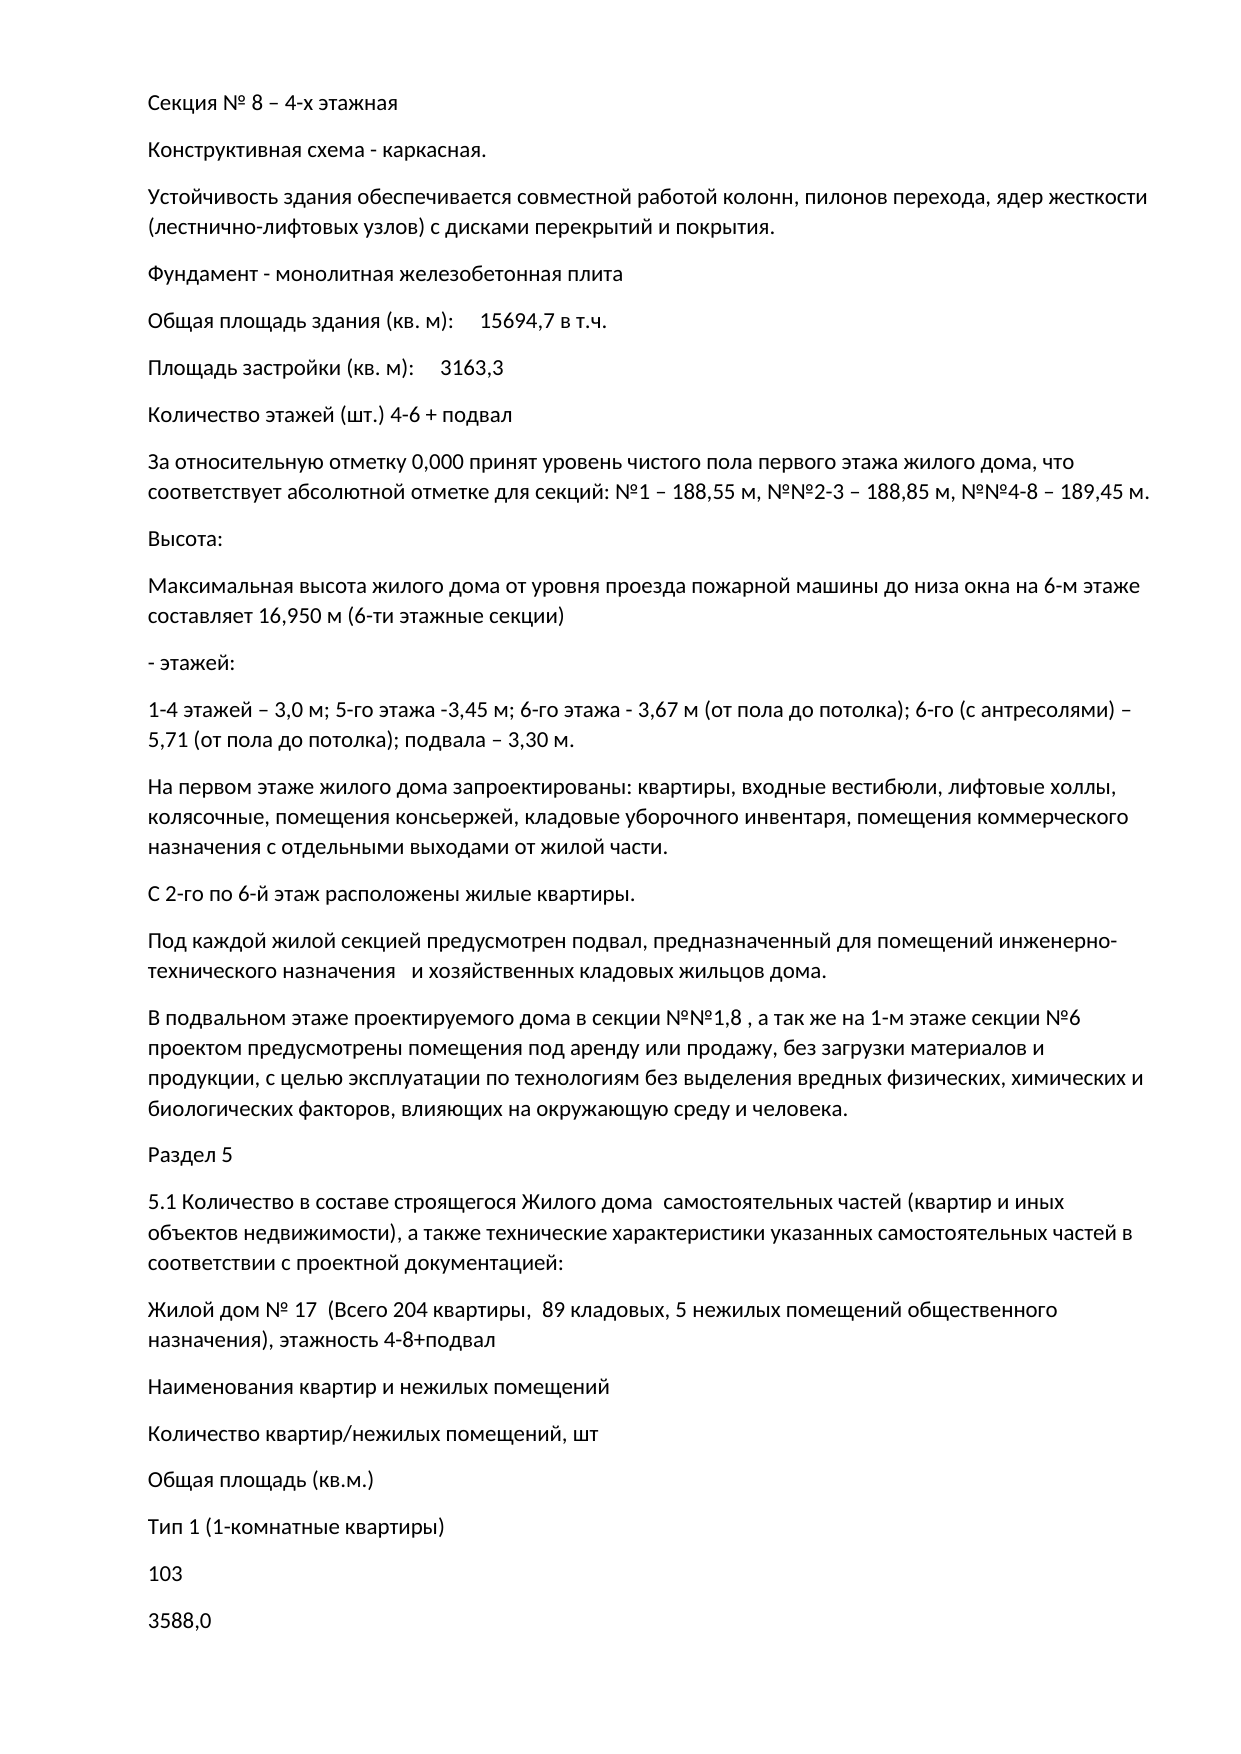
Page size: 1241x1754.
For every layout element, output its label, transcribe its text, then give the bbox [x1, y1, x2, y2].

text 5.1 Количество в составе строящегося Жилого дома самостоятельных частей (квартир и иных объектов недвижимости), а также технические характеристики указанных самостоятельных частей в соответствии с проектной документацией: [148, 1187, 1152, 1276]
text Высота: [148, 524, 1152, 552]
text - этажей: [148, 648, 1152, 676]
text Количество квартир/нежилых помещений, шт [148, 1419, 1152, 1447]
text За относительную отметку 0,000 принят уровень чистого пола первого этажа жилого дома, что соответствует абсолютной отметке для секций: №1 – 188,55 м, №№2-3 – 188,85 м, №№4-8 – 189,45 м. [148, 447, 1152, 505]
text Максимальная высота жилого дома от уровня проезда пожарной машины до низа окна на 6-м этаже составляет 16,950 м (6-ти этажные секции) [148, 571, 1152, 629]
text Жилой дом № 17 (Всего 204 квартиры, 89 кладовых, 5 нежилых помещений общественного назначения), этажность 4-8+подвал [148, 1295, 1152, 1353]
text С 2-го по 6-й этаж расположены жилые квартиры. [148, 879, 1152, 907]
text 1-4 этажей – 3,0 м; 5-го этажа -3,45 м; 6-го этажа - 3,67 м (от пола до потолка); 6-го (с антресолями) – 5,71 (от пола до потолка); подвала – 3,30 м. [148, 695, 1152, 753]
text Фундамент - монолитная железобетонная плита [148, 259, 1152, 287]
text На первом этаже жилого дома запроектированы: квартиры, входные вестибюли, лифтовые холлы, колясочные, помещения консьержей, кладовые уборочного инвентаря, помещения коммерческого назначения с отдельными выходами от жилой части. [148, 772, 1152, 860]
text Конструктивная схема - каркасная. [148, 135, 1152, 163]
text Наименования квартир и нежилых помещений [148, 1372, 1152, 1400]
text Общая площадь здания (кв. м): 15694,7 в т.ч. [148, 306, 1152, 334]
text Количество этажей (шт.) 4-6 + подвал [148, 400, 1152, 428]
text 103 [148, 1559, 1152, 1587]
text В подвальном этаже проектируемого дома в секции №№1,8 , а так же на 1-м этаже секции №6 проектом предусмотрены помещения под аренду или продажу, без загрузки материалов и продукции, с целью эксплуатации по технологиям без выделения вредных физических, химических и биологических факторов, влияющих на окружающую среду и человека. [148, 1003, 1152, 1122]
text Общая площадь (кв.м.) [148, 1466, 1152, 1494]
text 3588,0 [148, 1606, 1152, 1634]
text Секция № 8 – 4-х этажная [148, 88, 1152, 117]
text Устойчивость здания обеспечивается совместной работой колонн, пилонов перехода, ядер жесткости (лестнично-лифтовых узлов) с дисками перекрытий и покрытия. [148, 182, 1152, 241]
text Тип 1 (1-комнатные квартиры) [148, 1512, 1152, 1541]
text Под каждой жилой секцией предусмотрен подвал, предназначенный для помещений инженерно-технического назначения и хозяйственных кладовых жильцов дома. [148, 926, 1152, 984]
text Площадь застройки (кв. м): 3163,3 [148, 353, 1152, 381]
text Раздел 5 [148, 1141, 1152, 1169]
